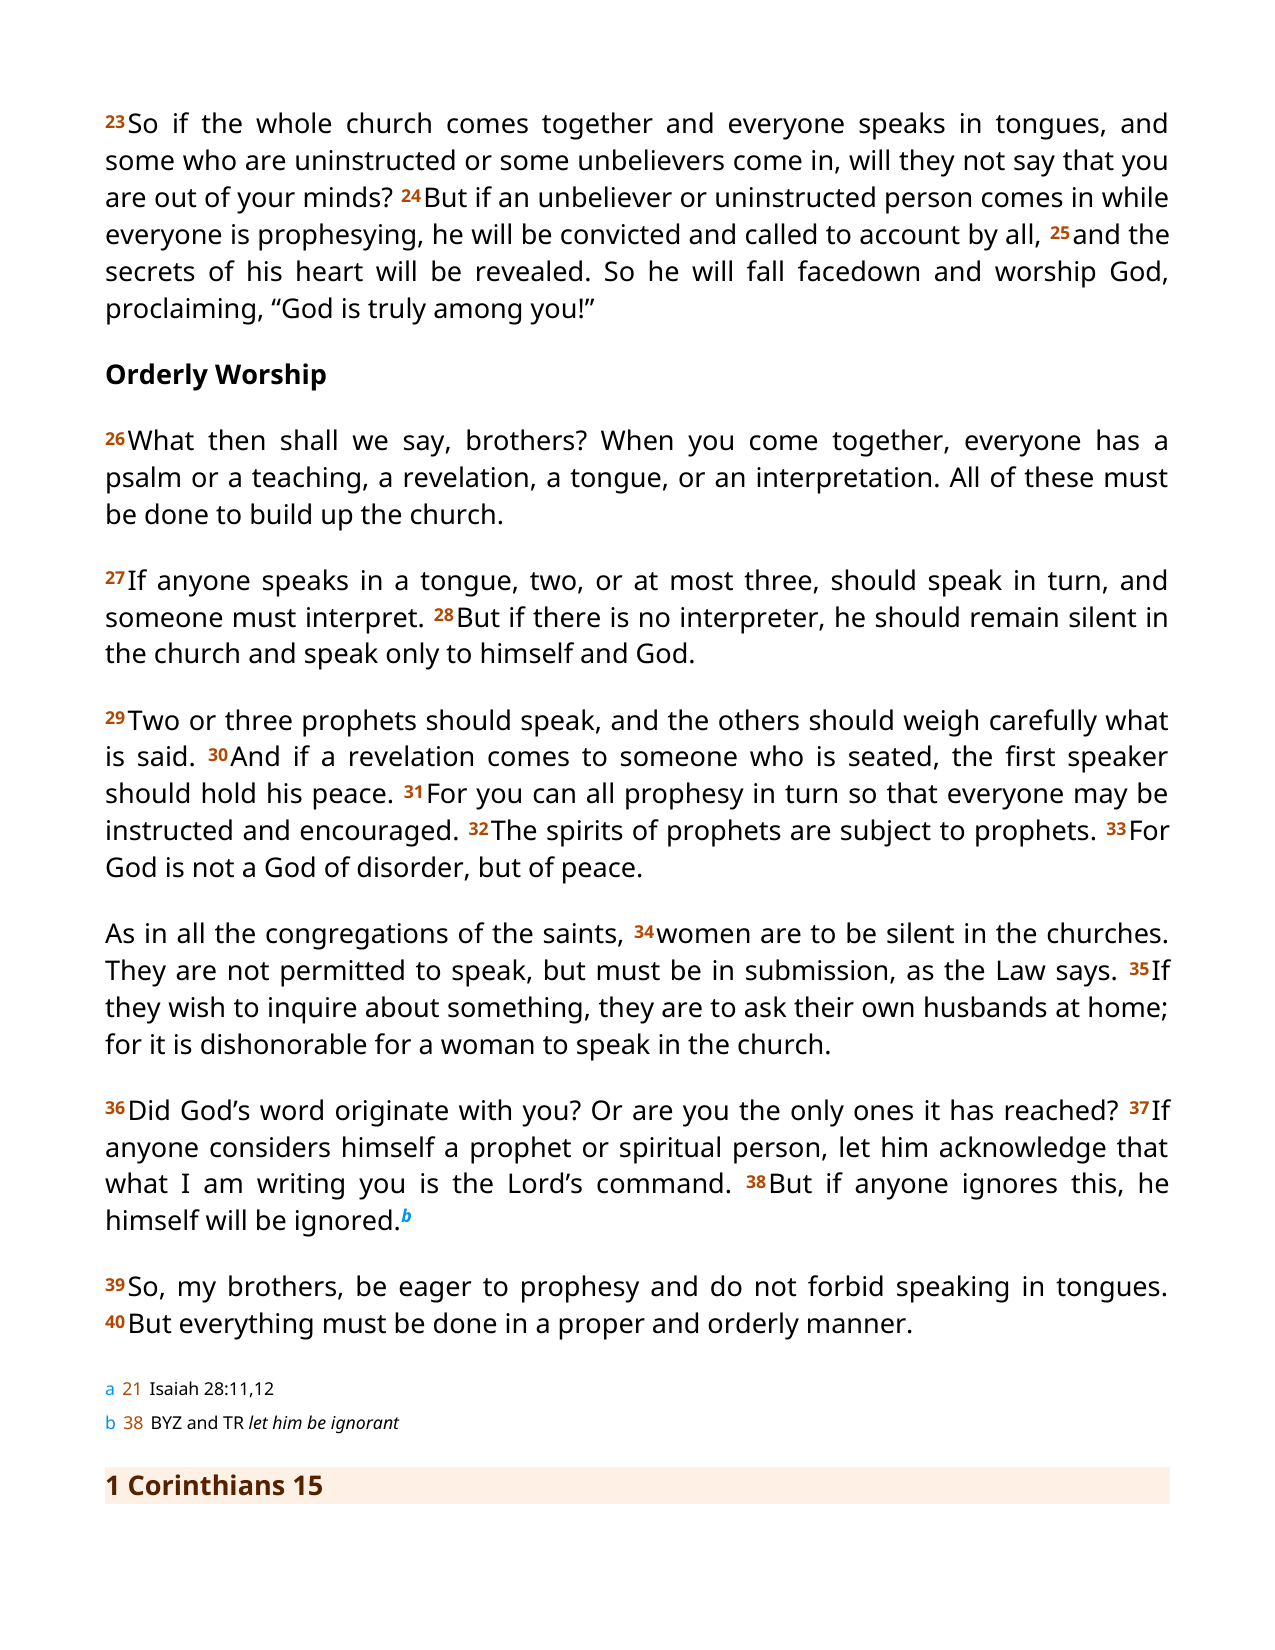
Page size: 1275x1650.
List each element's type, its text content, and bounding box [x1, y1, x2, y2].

text 36 Did God’s word originate with you? Or are you the only ones it has reached? 37 If anyone considers himself a prophet or spiritual person, let him acknowledge that what I am writing you is the Lord’s command. 38 But if anyone ignores this, he himself will be ignored.b [105, 1091, 1170, 1239]
text a 21 Isaiah 28:11,12 b 38 BYZ and TR let him be ignorant [105, 1371, 1170, 1438]
text Orderly Worship [105, 355, 1170, 392]
text As in all the congregations of the saints, 34 women are to be silent in the churches. They are not permitted to speak, but must be in submission, as the Law says. 35 If they wish to inquire about something, they are to ask their own husbands at home; for it is dishonorable for a woman to speak in the church. [105, 914, 1170, 1062]
text 26 What then shall we say, brothers? When you come together, everyone has a psalm or a teaching, a revelation, a tongue, or an interpretation. All of these must be done to build up the church. [105, 421, 1170, 532]
text 39 So, my brothers, be eager to prophesy and do not forbid speaking in tongues. 40 But everything must be done in a proper and orderly manner. [105, 1268, 1170, 1342]
text 29 Two or three prophets should speak, and the others should weigh carefully what is said. 30 And if a revelation comes to someone who is seated, the first speaker should hold his peace. 31 For you can all prophesy in turn so that everyone may be instructed and encouraged. 32 The spirits of prophets are subject to prophets. 33 For God is not a God of disorder, but of peace. [105, 701, 1170, 885]
text 27 If anyone speaks in a tongue, two, or at most three, should speak in turn, and someone must interpret. 28 But if there is no interpreter, he should remain silent in the church and speak only to himself and God. [105, 561, 1170, 672]
text 23 So if the whole church comes together and everyone speaks in tongues, and some who are uninstructed or some unbelievers come in, will they not say that you are out of your minds? 24 But if an unbeliever or uninstructed person comes in while everyone is prophesying, he will be convicted and called to account by all, 25 and the secrets of his heart will be revealed. So he will fall facedown and worship God, proclaiming, “God is truly among you!” [105, 105, 1170, 326]
text 1 Corinthians 15 [105, 1467, 1170, 1504]
